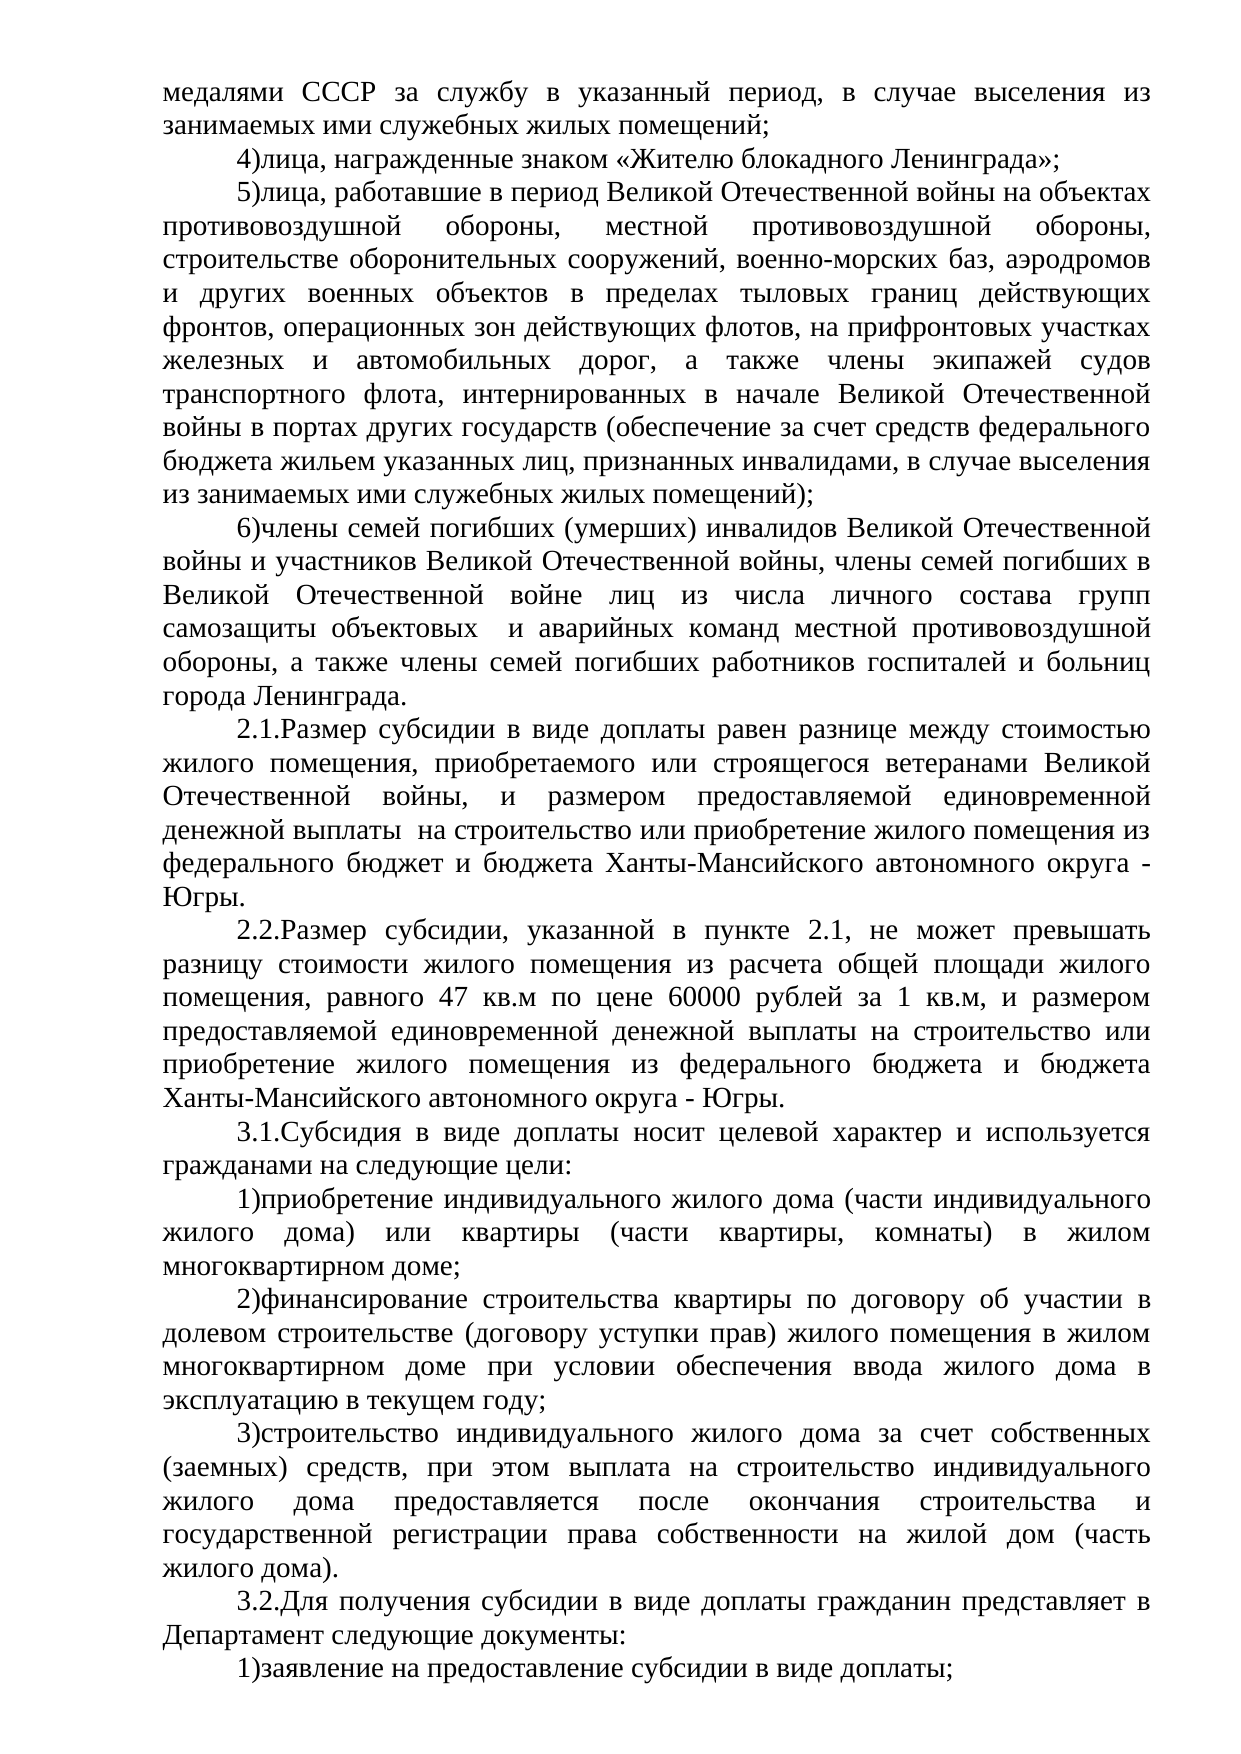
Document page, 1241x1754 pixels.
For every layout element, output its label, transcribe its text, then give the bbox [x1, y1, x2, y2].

text 1)заявление на предоставление субсидии в виде доплаты; [162, 1650, 1152, 1684]
text 3)строительство индивидуального жилого дома за счет собственных (заемных) средств, при этом выплата на строительство индивидуального жилого дома предоставляется после окончания строительства и государственной регистрации права собственности на жилой дом (часть жилого дома). [162, 1416, 1152, 1583]
text 4)лица, награжденные знаком «Жителю блокадного Ленинграда»; [162, 141, 1152, 174]
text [162, 74, 1152, 141]
text 6)члены семей погибших (умерших) инвалидов Великой Отечественной войны и участников Великой Отечественной войны, члены семей погибших в Великой Отечественной войне лиц из числа личного состава групп самозащиты объектовых и аварийных команд местной противовоздушной обороны, а также члены семей погибших работников госпиталей и больниц города Ленинграда. [162, 510, 1152, 711]
text 5)лица, работавшие в период Великой Отечественной войны на объектах противовоздушной обороны, местной противовоздушной обороны, строительстве оборонительных сооружений, военно-морских баз, аэродромов и других военных объектов в пределах тыловых границ действующих фронтов, операционных зон действующих флотов, на прифронтовых участках железных и автомобильных дорог, а также члены экипажей судов транспортного флота, интернированных в начале Великой Отечественной войны в портах других государств (обеспечение за счет средств федерального бюджета жильем указанных лиц, признанных инвалидами, в случае выселения из занимаемых ими служебных жилых помещений); [162, 174, 1152, 510]
text 2)финансирование строительства квартиры по договору об участии в долевом строительстве (договору уступки прав) жилого помещения в жилом многоквартирном доме при условии обеспечения ввода жилого дома в эксплуатацию в текущем году; [162, 1281, 1152, 1416]
text 3.1.Субсидия в виде доплаты носит целевой характер и используется гражданами на следующие цели: [162, 1114, 1152, 1181]
text 2.1.Размер субсидии в виде доплаты равен разнице между стоимостью жилого помещения, приобретаемого или строящегося ветеранами Великой Отечественной войны, и размером предоставляемой единовременной денежной выплаты на строительство или приобретение жилого помещения из федерального бюджет и бюджета Ханты-Мансийского автономного округа - Югры. [162, 711, 1152, 912]
text 2.2.Размер субсидии, указанной в пункте 2.1, не может превышать разницу стоимости жилого помещения из расчета общей площади жилого помещения, равного 47 кв.м по цене 60000 рублей за 1 кв.м, и размером предоставляемой единовременной денежной выплаты на строительство или приобретение жилого помещения из федерального бюджета и бюджета Ханты-Мансийского автономного округа - Югры. [162, 912, 1152, 1114]
text 1)приобретение индивидуального жилого дома (части индивидуального жилого дома) или квартиры (части квартиры, комнаты) в жилом многоквартирном доме; [162, 1181, 1152, 1281]
text 3.2.Для получения субсидии в виде доплаты гражданин представляет в Департамент следующие документы: [162, 1583, 1152, 1650]
